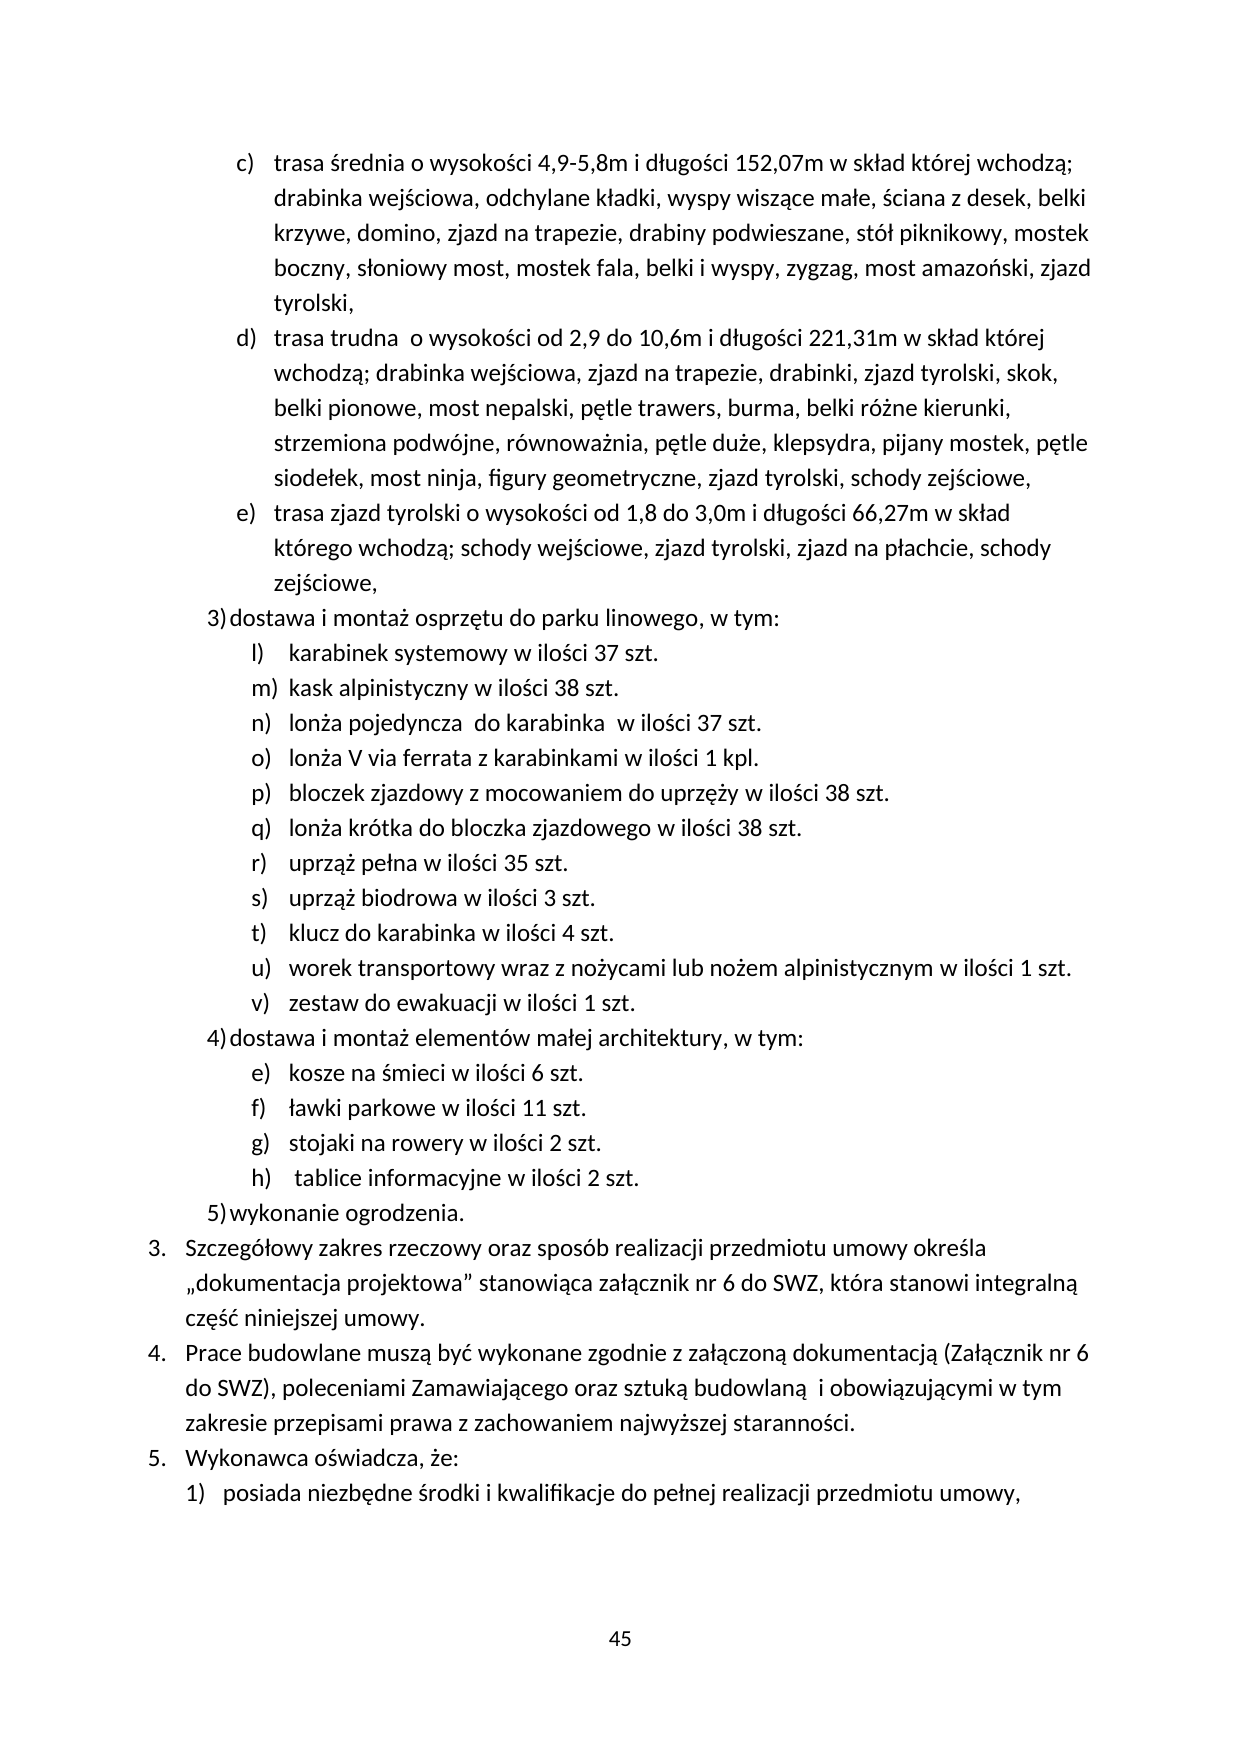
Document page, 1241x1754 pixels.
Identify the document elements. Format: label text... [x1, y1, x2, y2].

list posiada niezbędne środki i kwalifikacje do pełnej realizacji przedmiotu umowy, [185, 1478, 1093, 1508]
list zestaw do ewakuacji w ilości 1 szt. [251, 988, 1093, 1018]
list uprząż pełna w ilości 35 szt. [251, 848, 1093, 878]
list lonża krótka do bloczka zjazdowego w ilości 38 szt. [251, 813, 1093, 843]
list worek transportowy wraz z nożycami lub nożem alpinistycznym w ilości 1 szt. [251, 953, 1093, 983]
list kosze na śmieci w ilości 6 szt. [251, 1058, 1093, 1088]
list kask alpinistyczny w ilości 38 szt. [251, 673, 1093, 703]
list ławki parkowe w ilości 11 szt. [251, 1093, 1093, 1123]
list dostawa i montaż elementów małej architektury, w tym: [207, 1023, 1093, 1053]
list Szczegółowy zakres rzeczowy oraz sposób realizacji przedmiotu umowy określa „dokumentacja projektowa” stanowiąca załącznik nr 6 do SWZ, która stanowi integralną część niniejszej umowy. [148, 1233, 1093, 1333]
list karabinek systemowy w ilości 37 szt. [251, 638, 1093, 668]
list Prace budowlane muszą być wykonane zgodnie z załączoną dokumentacją (Załącznik nr 6 do SWZ), poleceniami Zamawiającego oraz sztuką budowlaną i obowiązującymi w tym zakresie przepisami prawa z zachowaniem najwyższej staranności. [148, 1338, 1093, 1438]
list lonża pojedyncza do karabinka w ilości 37 szt. [251, 708, 1093, 738]
list trasa zjazd tyrolski o wysokości od 1,8 do 3,0m i długości 66,27m w skład którego wchodzą; schody wejściowe, zjazd tyrolski, zjazd na płachcie, schody zejściowe, [236, 498, 1093, 598]
list wykonanie ogrodzenia. [207, 1198, 1093, 1228]
list Wykonawca oświadcza, że: [148, 1443, 1093, 1473]
list klucz do karabinka w ilości 4 szt. [251, 918, 1093, 948]
list lonża V via ferrata z karabinkami w ilości 1 kpl. [251, 743, 1093, 773]
list bloczek zjazdowy z mocowaniem do uprzęży w ilości 38 szt. [251, 778, 1093, 808]
list stojaki na rowery w ilości 2 szt. [251, 1128, 1093, 1158]
list tablice informacyjne w ilości 2 szt. [251, 1163, 1093, 1193]
list trasa trudna o wysokości od 2,9 do 10,6m i długości 221,31m w skład której wchodzą; drabinka wejściowa, zjazd na trapezie, drabinki, zjazd tyrolski, skok, belki pionowe, most nepalski, pętle trawers, burma, belki różne kierunki, strzemiona podwójne, równoważnia, pętle duże, klepsydra, pijany mostek, pętle siodełek, most ninja, figury geometryczne, zjazd tyrolski, schody zejściowe, [236, 323, 1093, 493]
list uprząż biodrowa w ilości 3 szt. [251, 883, 1093, 913]
list trasa średnia o wysokości 4,9-5,8m i długości 152,07m w skład której wchodzą; drabinka wejściowa, odchylane kładki, wyspy wiszące małe, ściana z desek, belki krzywe, domino, zjazd na trapezie, drabiny podwieszane, stół piknikowy, mostek boczny, słoniowy most, mostek fala, belki i wyspy, zygzag, most amazoński, zjazd tyrolski, [236, 148, 1093, 318]
list dostawa i montaż osprzętu do parku linowego, w tym: [207, 603, 1093, 633]
